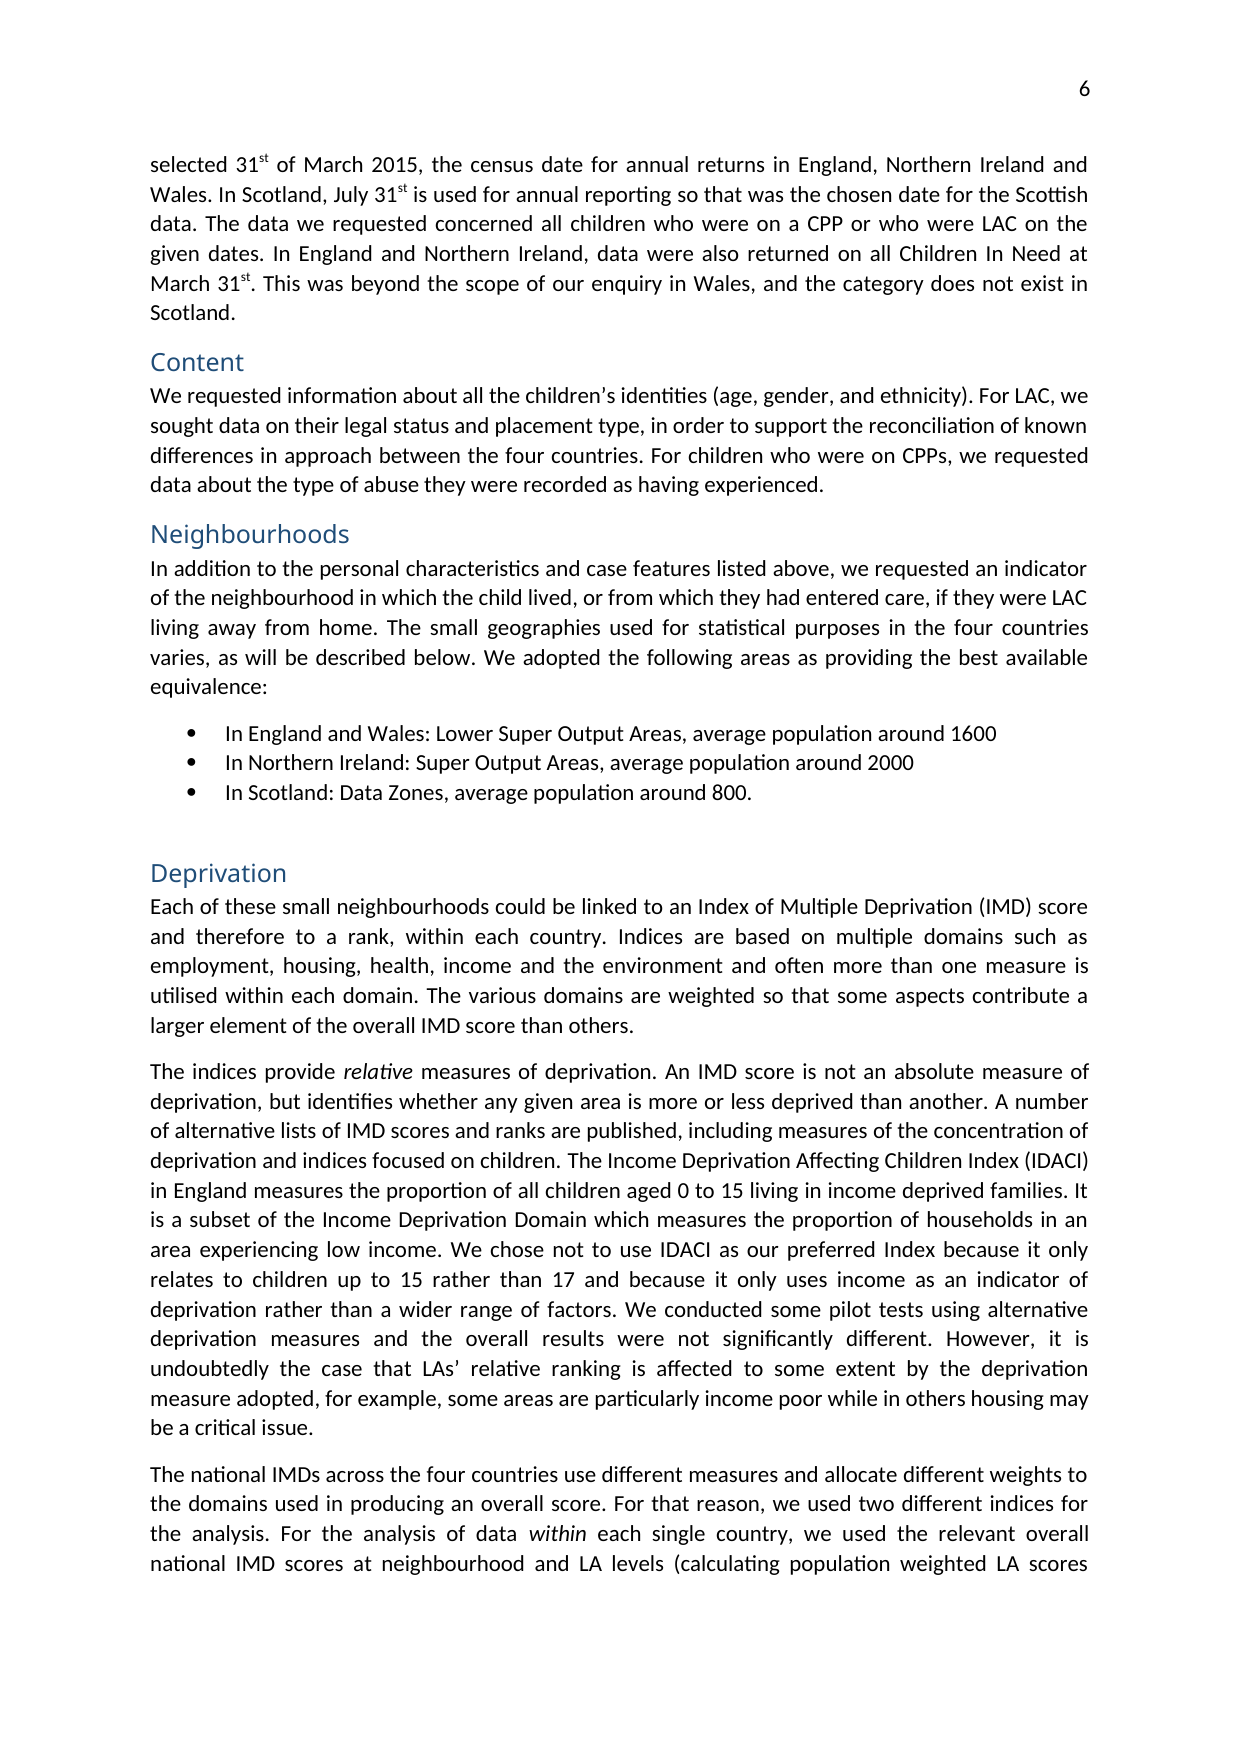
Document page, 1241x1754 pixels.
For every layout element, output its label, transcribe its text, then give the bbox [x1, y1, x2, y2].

list In Scotland: Data Zones, average population around 800. [187, 778, 1090, 806]
subtitle Deprivation [150, 855, 1090, 889]
text We requested information about all the children’s identities (age, gender, and ethnicity). For LAC, we sought data on their legal status and placement type, in order to support the reconciliation of known differences in approach between the four countries. For children who were on CPPs, we requested data about the type of abuse they were recorded as having experienced. [150, 382, 1090, 499]
list In England and Wales: Lower Super Output Areas, average population around 1600 [187, 719, 1090, 747]
subtitle Neighbourhoods [150, 517, 1090, 551]
text In addition to the personal characteristics and case features listed above, we requested an indicator of the neighbourhood in which the child lived, or from which they had entered care, if they were LAC living away from home. The small geographies used for statistical purposes in the four countries varies, as will be described below. We adopted the following areas as providing the best available equivalence: [150, 554, 1090, 701]
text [150, 150, 1090, 326]
list In Northern Ireland: Super Output Areas, average population around 2000 [187, 748, 1090, 777]
subtitle Content [150, 345, 1090, 379]
text Each of these small neighbourhoods could be linked to an Index of Multiple Deprivation (IMD) score and therefore to a rank, within each country. Indices are based on multiple domains such as employment, housing, health, income and the environment and often more than one measure is utilised within each domain. The various domains are weighted so that some aspects contribute a larger element of the overall IMD score than others. [150, 892, 1090, 1039]
text The indices provide relative measures of deprivation. An IMD score is not an absolute measure of deprivation, but identifies whether any given area is more or less deprived than another. A number of alternative lists of IMD scores and ranks are published, including measures of the concentration of deprivation and indices focused on children. The Income Deprivation Affecting Children Index (IDACI) in England measures the proportion of all children aged 0 to 15 living in income deprived families. It is a subset of the Income Deprivation Domain which measures the proportion of households in an area experiencing low income. We chose not to use IDACI as our preferred Index because it only relates to children up to 15 rather than 17 and because it only uses income as an indicator of deprivation rather than a wider range of factors. We conducted some pilot tests using alternative deprivation measures and the overall results were not significantly different. However, it is undoubtedly the case that LAs’ relative ranking is affected to some extent by the deprivation measure adopted, for example, some areas are particularly income poor while in others housing may be a critical issue. [150, 1057, 1090, 1441]
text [150, 1460, 1090, 1577]
